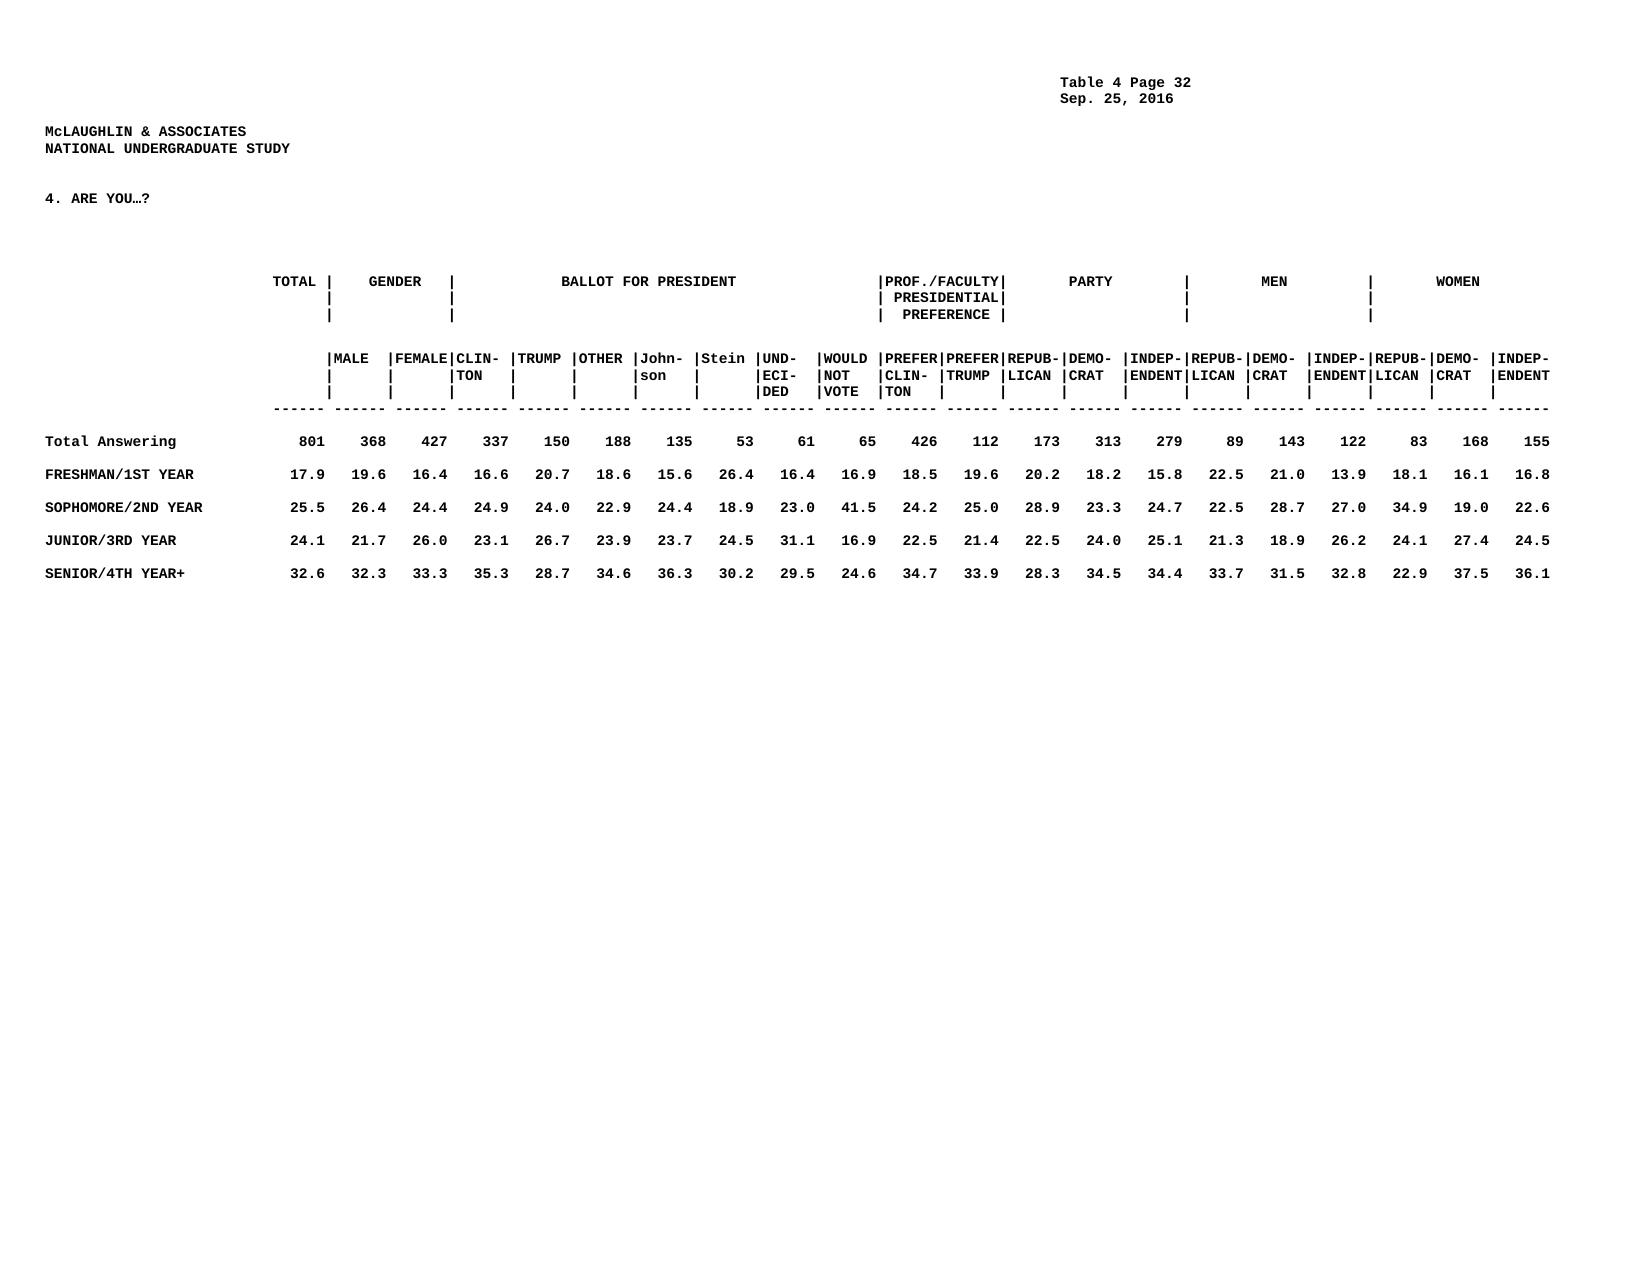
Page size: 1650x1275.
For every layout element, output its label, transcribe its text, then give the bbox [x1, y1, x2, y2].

text ------ ------ ------ ------ ------ ------ ------ ------ ------ ------ ------ ------ ------ ------ ------ ------ ------ ------ ------ ------ ------ [45, 401, 1650, 418]
text | | | | | | | |DED |VOTE |TON | | | | | | | | | | [45, 384, 1650, 401]
text | | | PRESIDENTIAL| | | [45, 290, 1650, 307]
text 4. ARE YOU…? [45, 191, 1650, 207]
text SENIOR/4TH YEAR+ 32.6 32.3 33.3 35.3 28.7 34.6 36.3 30.2 29.5 24.6 34.7 33.9 28.3 34.5 34.4 33.7 31.5 32.8 22.9 37.5 36.1 [45, 567, 1650, 583]
text FRESHMAN/1ST YEAR 17.9 19.6 16.4 16.6 20.7 18.6 15.6 26.4 16.4 16.9 18.5 19.6 20.2 18.2 15.8 22.5 21.0 13.9 18.1 16.1 16.8 [45, 467, 1650, 484]
text Table 4 Page 32 [45, 75, 1650, 92]
text | | | PREFERENCE | | | [45, 307, 1650, 323]
text |MALE |FEMALE|CLIN- |TRUMP |OTHER |John- |Stein |UND- |WOULD |PREFER|PREFER|REPUB-|DEMO- |INDEP-|REPUB-|DEMO- |INDEP-|REPUB-|DEMO- |INDEP- [45, 351, 1650, 368]
text SOPHOMORE/2ND YEAR 25.5 26.4 24.4 24.9 24.0 22.9 24.4 18.9 23.0 41.5 24.2 25.0 28.9 23.3 24.7 22.5 28.7 27.0 34.9 19.0 22.6 [45, 501, 1650, 517]
text Sep. 25, 2016 [45, 92, 1650, 108]
text McLAUGHLIN & ASSOCIATES [45, 125, 1650, 141]
text TOTAL | GENDER | BALLOT FOR PRESIDENT |PROF./FACULTY| PARTY | MEN | WOMEN [45, 274, 1650, 290]
text | | |TON | | |son | |ECI- |NOT |CLIN- |TRUMP |LICAN |CRAT |ENDENT|LICAN |CRAT |ENDENT|LICAN |CRAT |ENDENT [45, 368, 1650, 384]
text Total Answering 801 368 427 337 150 188 135 53 61 65 426 112 173 313 279 89 143 122 83 168 155 [45, 434, 1650, 451]
text NATIONAL UNDERGRADUATE STUDY [45, 141, 1650, 158]
text JUNIOR/3RD YEAR 24.1 21.7 26.0 23.1 26.7 23.9 23.7 24.5 31.1 16.9 22.5 21.4 22.5 24.0 25.1 21.3 18.9 26.2 24.1 27.4 24.5 [45, 534, 1650, 550]
